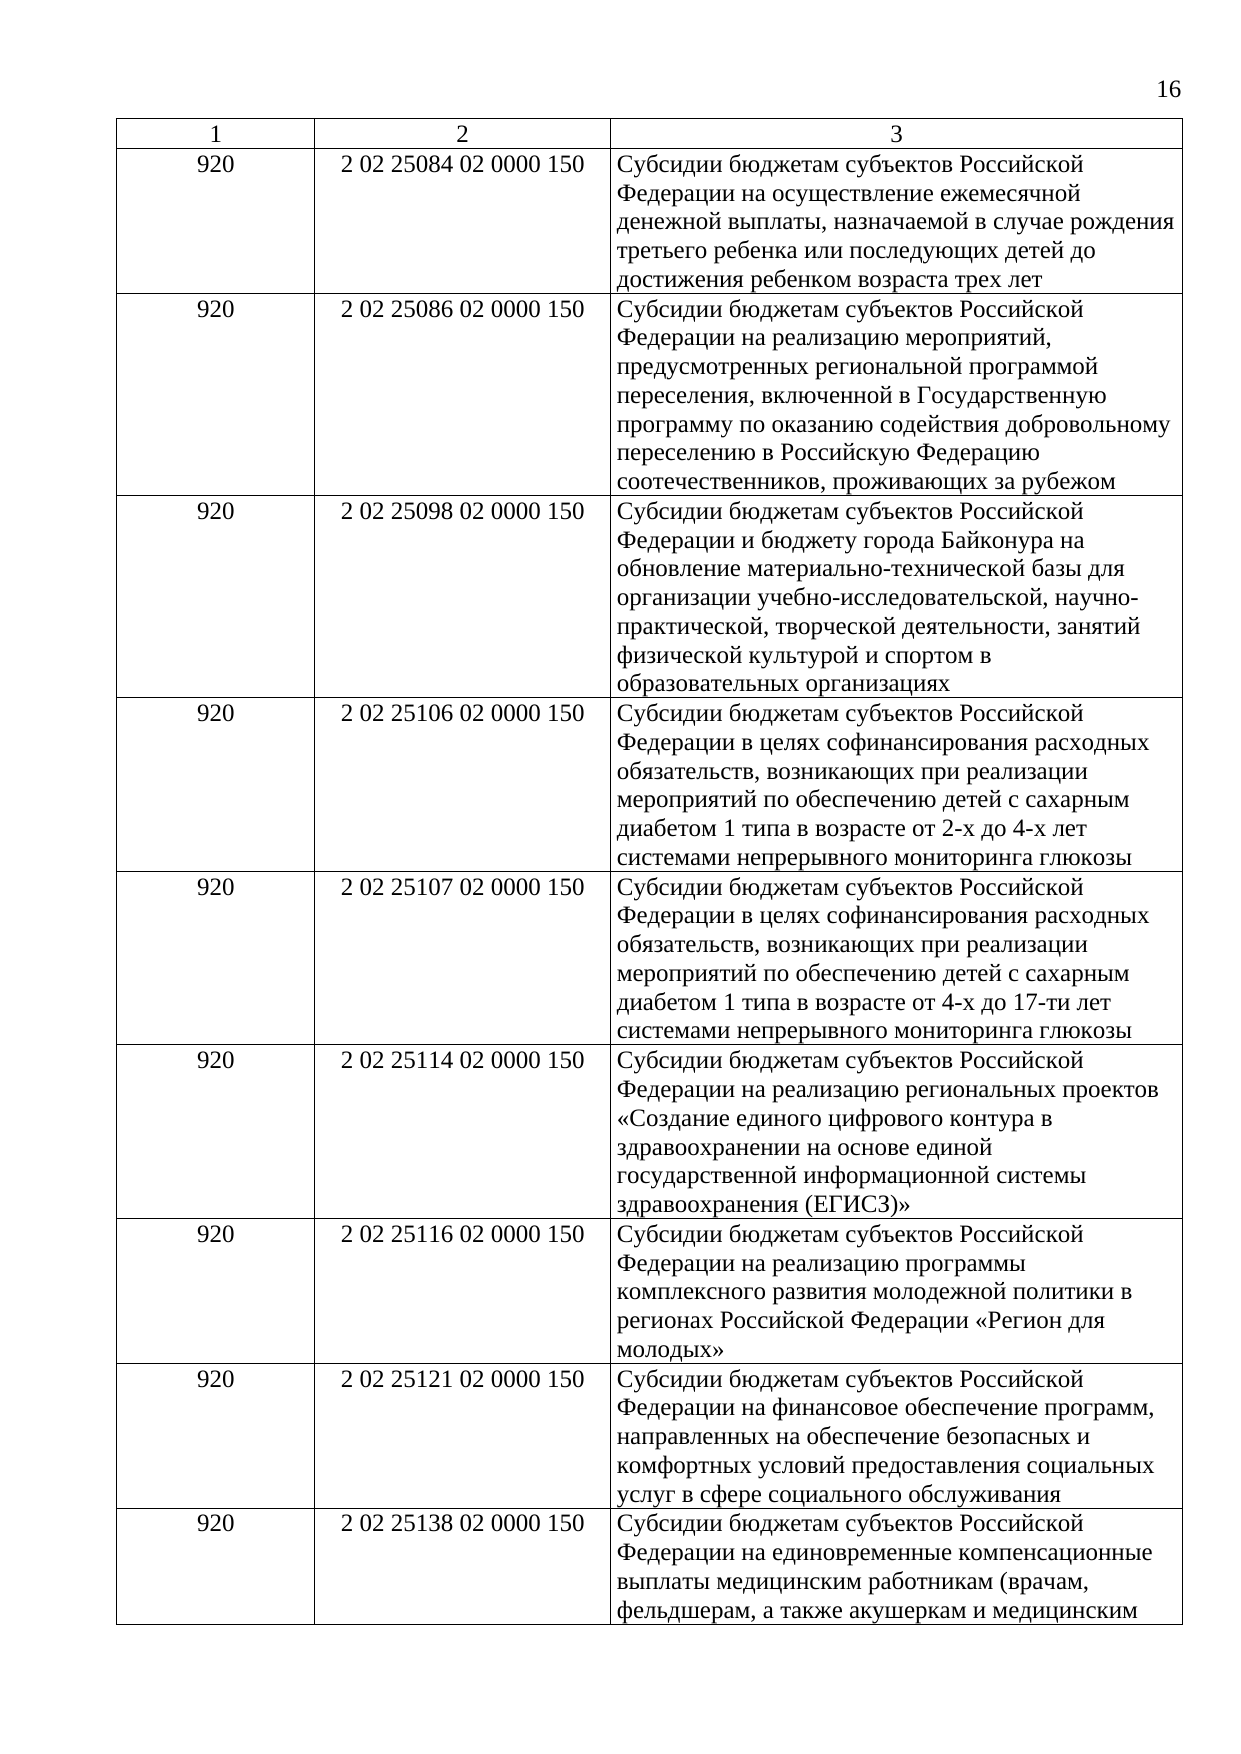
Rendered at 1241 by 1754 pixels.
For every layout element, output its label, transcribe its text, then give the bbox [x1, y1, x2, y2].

table_header 2 [315, 119, 610, 148]
table_cell 2 02 25121 02 0000 150 [315, 1364, 610, 1507]
table_cell 2 02 25116 02 0000 150 [315, 1219, 610, 1363]
table_cell Субсидии бюджетам субъектов Российской Федерации в целях софинансирования расходных обязательств, возникающих при реализации мероприятий по обеспечению детей с сахарным диабетом 1 типа в возрасте от 4-х до 17-ти лет системами непрерывного мониторинга глюкозы [611, 872, 1182, 1044]
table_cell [611, 1509, 1182, 1623]
table_cell Субсидии бюджетам субъектов Российской Федерации и бюджету города Байконура на обновление материально-технической базы для организации учебно-исследовательской, научно-практической, творческой деятельности, занятий физической культурой и спортом в образовательных организациях [611, 496, 1182, 697]
table_cell 920 [117, 496, 314, 697]
table_cell 920 [117, 149, 314, 293]
table_cell 920 [117, 1219, 314, 1363]
table_cell 2 02 25086 02 0000 150 [315, 294, 610, 495]
table_cell 2 02 25098 02 0000 150 [315, 496, 610, 697]
table_cell 920 [117, 294, 314, 495]
table_cell 920 [117, 1045, 314, 1218]
table_cell Субсидии бюджетам субъектов Российской Федерации на реализацию мероприятий, предусмотренных региональной программой переселения, включенной в Государственную программу по оказанию содействия добровольному переселению в Российскую Федерацию соотечественников, проживающих за рубежом [611, 294, 1182, 495]
table_cell 920 [117, 1509, 314, 1623]
table_cell 2 02 25107 02 0000 150 [315, 872, 610, 1044]
table_cell 2 02 25106 02 0000 150 [315, 698, 610, 871]
table_cell Субсидии бюджетам субъектов Российской Федерации на финансовое обеспечение программ, направленных на обеспечение безопасных и комфортных условий предоставления социальных услуг в сфере социального обслуживания [611, 1364, 1182, 1507]
table_header 1 [117, 119, 314, 148]
table_cell 920 [117, 698, 314, 871]
table_cell Субсидии бюджетам субъектов Российской Федерации в целях софинансирования расходных обязательств, возникающих при реализации мероприятий по обеспечению детей с сахарным диабетом 1 типа в возрасте от 2-х до 4-х лет системами непрерывного мониторинга глюкозы [611, 698, 1182, 871]
table_cell 2 02 25084 02 0000 150 [315, 149, 610, 293]
table_cell 920 [117, 872, 314, 1044]
table_cell Субсидии бюджетам субъектов Российской Федерации на осуществление ежемесячной денежной выплаты, назначаемой в случае рождения третьего ребенка или последующих детей до достижения ребенком возраста трех лет [611, 149, 1182, 293]
table_cell 2 02 25114 02 0000 150 [315, 1045, 610, 1218]
table_cell 920 [117, 1364, 314, 1507]
table_header 3 [611, 119, 1182, 148]
table_cell Субсидии бюджетам субъектов Российской Федерации на реализацию региональных проектов «Создание единого цифрового контура в здравоохранении на основе единой государственной информационной системы здравоохранения (ЕГИСЗ)» [611, 1045, 1182, 1218]
table_cell 2 02 25138 02 0000 150 [315, 1509, 610, 1623]
table_cell Субсидии бюджетам субъектов Российской Федерации на реализацию программы комплексного развития молодежной политики в регионах Российской Федерации «Регион для молодых» [611, 1219, 1182, 1363]
